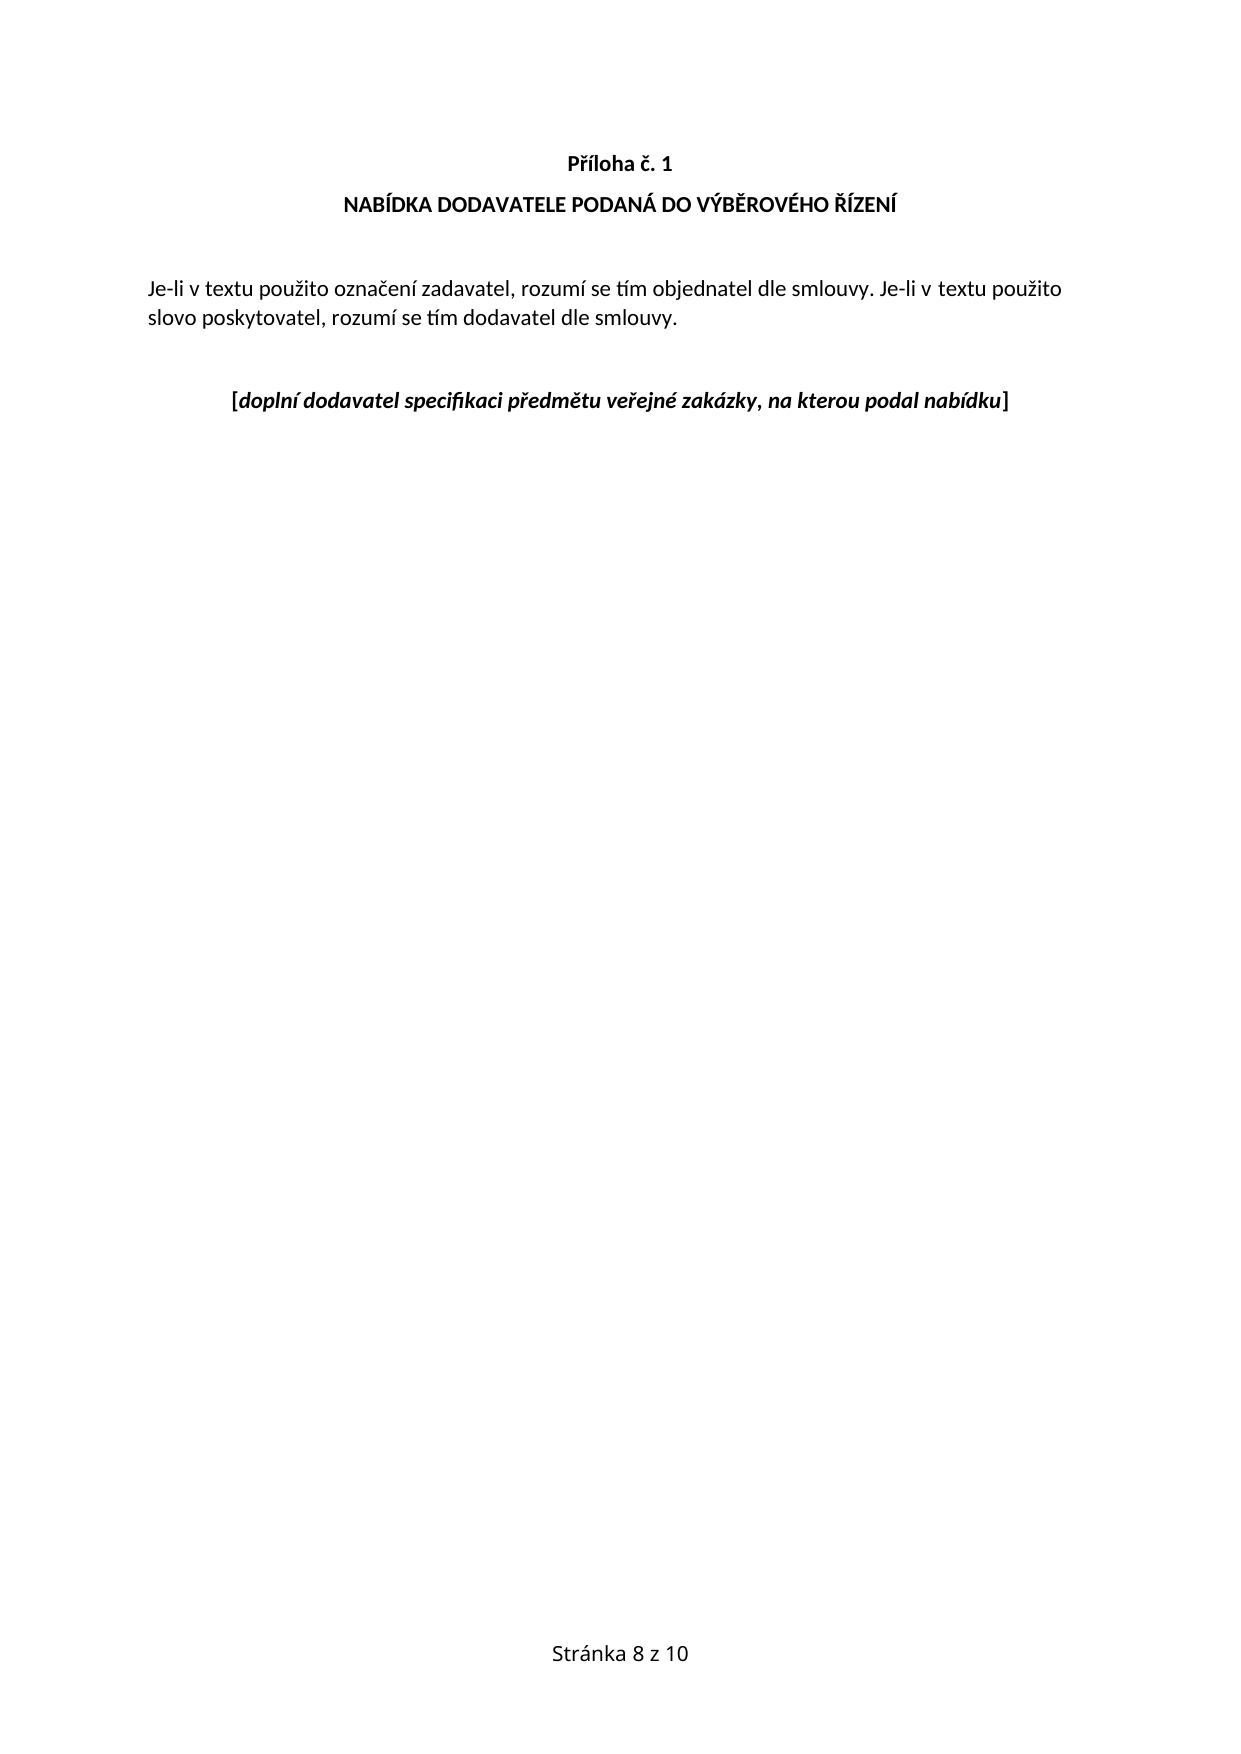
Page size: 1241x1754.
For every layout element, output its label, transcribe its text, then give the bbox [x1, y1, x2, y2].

text Je-li v textu použito označení zadavatel, rozumí se tím objednatel dle smlouvy. Je-li v textu použito slovo poskytovatel, rozumí se tím dodavatel dle smlouvy. [148, 273, 1092, 331]
text Příloha č. 1 [148, 148, 1092, 177]
text NABÍDKA DODAVATELE PODANÁ DO VÝBĚROVÉHO ŘÍZENÍ [148, 189, 1092, 218]
text [doplní dodavatel specifikaci předmětu veřejné zakázky, na kterou podal nabídku] [148, 385, 1092, 414]
